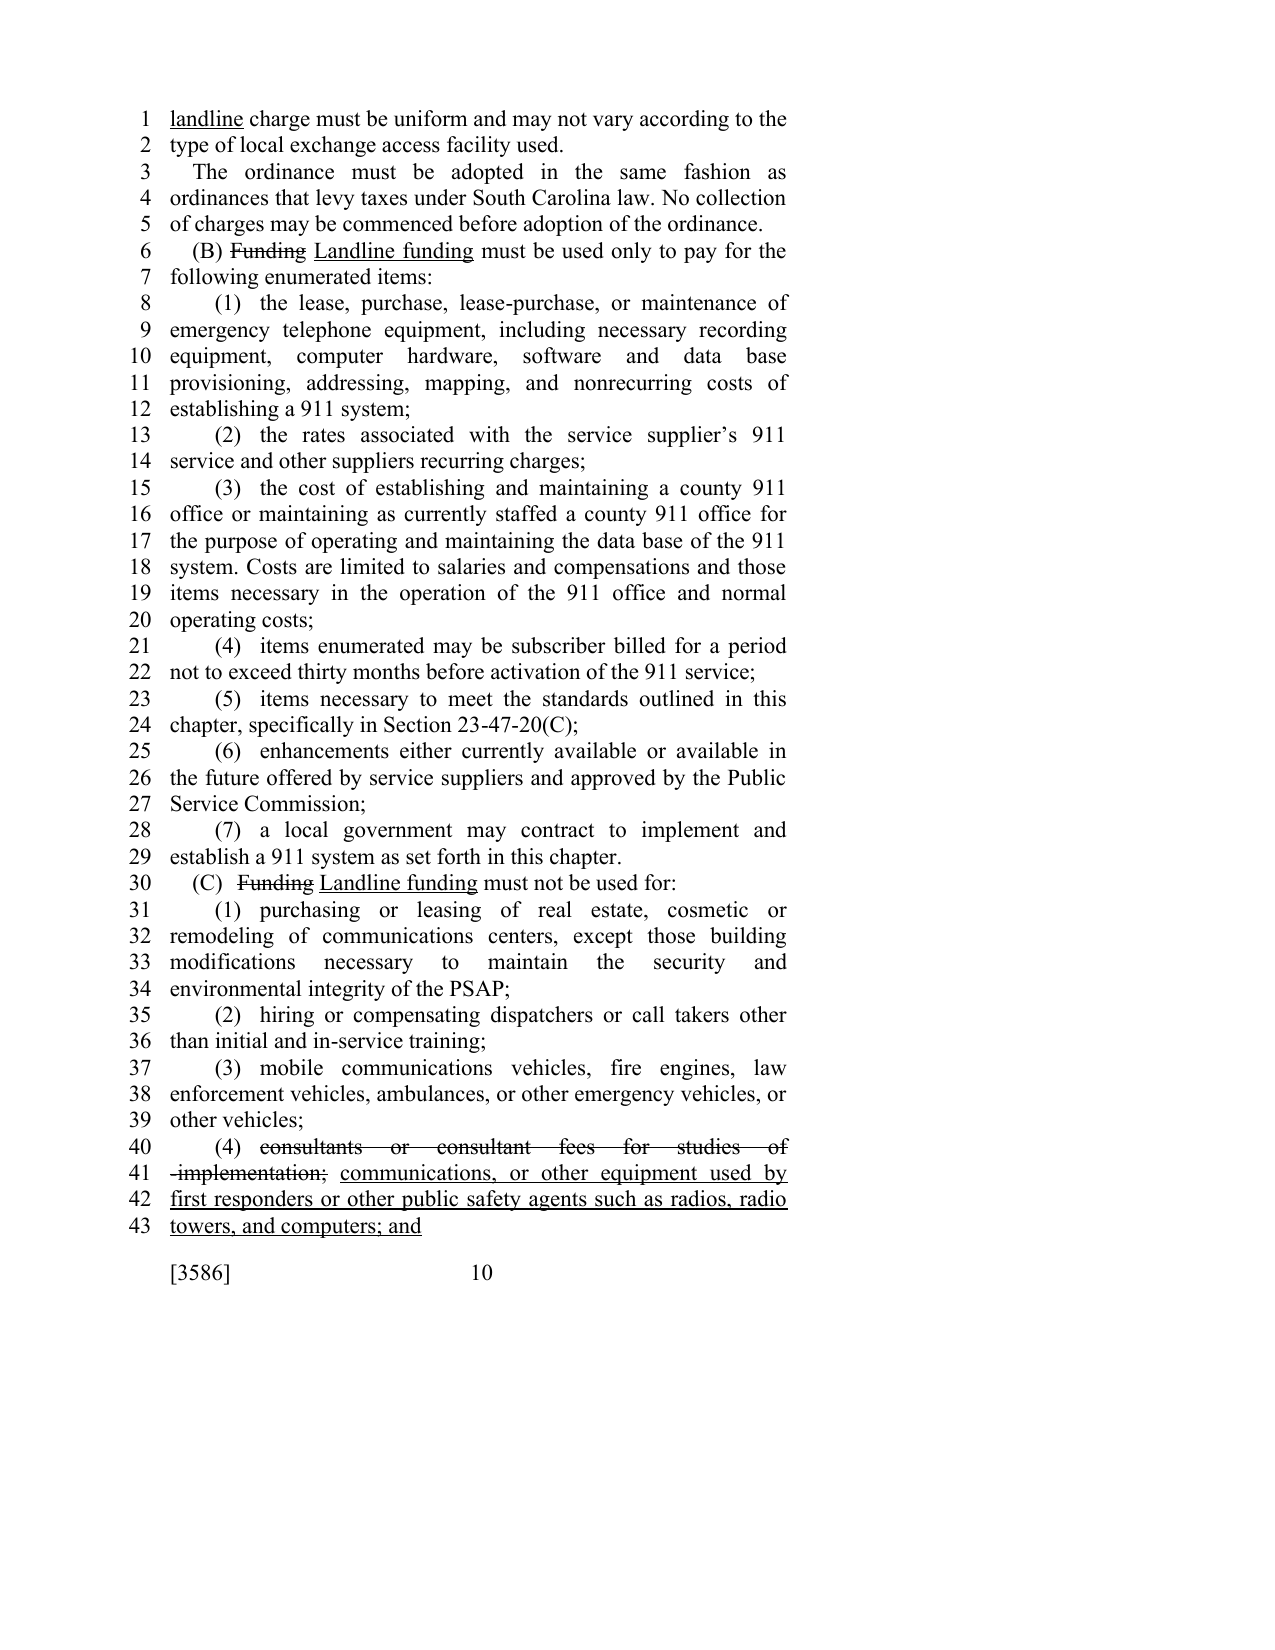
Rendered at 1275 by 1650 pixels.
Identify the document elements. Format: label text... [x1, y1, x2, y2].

text (4) items enumerated may be subscriber billed for a period not to exceed thirty months before activation of the 911 service; [169, 632, 787, 685]
text (4) consultants or consultant fees for studies of -implementation; communications, or other equipment used by first responders or other public safety agents such as radios, radio towers, and computers; and [169, 1133, 787, 1208]
text (2) the rates associated with the service supplier’s 911 service and other suppliers recurring charges; [169, 421, 787, 474]
text (4) consultants or consultant fees for studies of -implementation; communications, or other equipment used by first responders or other public safety agents such as radios, radio towers, and computers; and [169, 1209, 787, 1238]
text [169, 105, 787, 158]
text (C) Funding Landline funding must not be used for: [169, 869, 787, 896]
text (3) the cost of establishing and maintaining a county 911 office or maintaining as currently staffed a county 911 office for the purpose of operating and maintaining the data base of the 911 system. Costs are limited to salaries and compensations and those items necessary in the operation of the 911 office and normal operating costs; [169, 474, 787, 632]
text The ordinance must be adopted in the same fashion as ordinances that levy taxes under South Carolina law. No collection of charges may be commenced before adoption of the ordinance. [169, 158, 787, 237]
text (6) enhancements either currently available or available in the future offered by service suppliers and approved by the Public Service Commission; [169, 737, 787, 817]
text (3) mobile communications vehicles, fire engines, law enforcement vehicles, ambulances, or other emergency vehicles, or other vehicles; [169, 1054, 787, 1133]
text (B) Funding Landline funding must be used only to pay for the following enumerated items: [169, 237, 787, 289]
text (1) purchasing or leasing of real estate, cosmetic or remodeling of communications centers, except those building modifications necessary to maintain the security and environmental integrity of the PSAP; [169, 896, 787, 1001]
text (7) a local government may contract to implement and establish a 911 system as set forth in this chapter. [169, 817, 787, 869]
text (5) items necessary to meet the standards outlined in this chapter, specifically in Section 23-47-20(C); [169, 685, 787, 737]
text (1) the lease, purchase, lease-purchase, or maintenance of emergency telephone equipment, including necessary recording equipment, computer hardware, software and data base provisioning, addressing, mapping, and nonrecurring costs of establishing a 911 system; [169, 289, 787, 421]
text (2) hiring or compensating dispatchers or call takers other than initial and in-service training; [169, 1001, 787, 1054]
